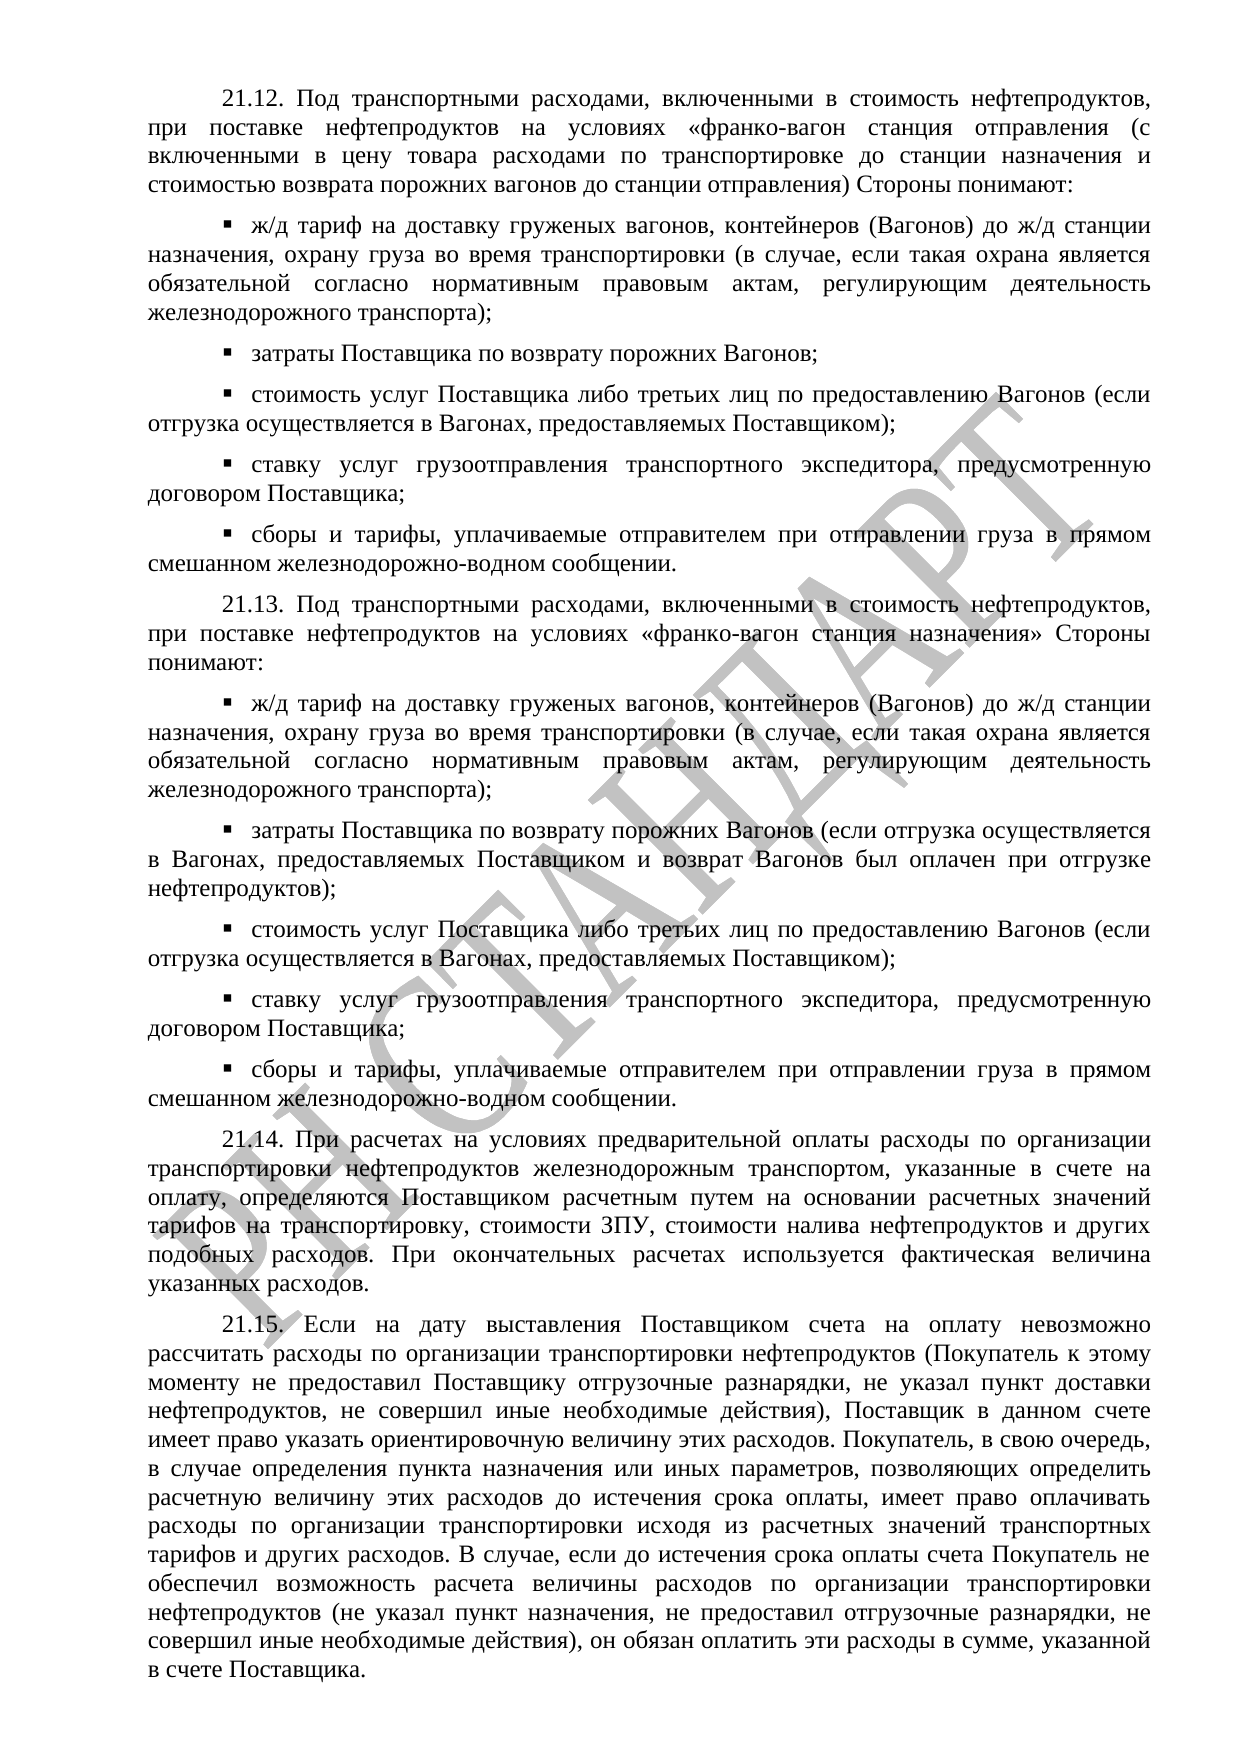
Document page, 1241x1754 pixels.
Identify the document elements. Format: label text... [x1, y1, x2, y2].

text ж/д тариф на доставку груженых вагонов, контейнеров (Вагонов) до ж/д станции назначения, охрану груза во время транспортировки (в случае, если такая охрана является обязательной согласно нормативным правовым актам, регулирующим деятельность железнодорожного транспорта); [148, 688, 1152, 803]
text затраты Поставщика по возврату порожних Вагонов (если отгрузка осуществляется в Вагонах, предоставляемых Поставщиком и возврат Вагонов был оплачен при отгрузке нефтепродуктов); [148, 816, 1152, 902]
text 21.12. Под транспортными расходами, включенными в стоимость нефтепродуктов, при поставке нефтепродуктов на условиях «франко-вагон станция отправления (с включенными в цену товара расходами по транспортировке до станции назначения и стоимостью возврата порожних вагонов до станции отправления) Стороны понимают: [148, 83, 1152, 198]
text стоимость услуг Поставщика либо третьих лиц по предоставлению Вагонов (если отгрузка осуществляется в Вагонах, предоставляемых Поставщиком); [148, 379, 1152, 437]
text ставку услуг грузоотправления транспортного экспедитора, предусмотренную договором Поставщика; [148, 449, 1152, 507]
text стоимость услуг Поставщика либо третьих лиц по предоставлению Вагонов (если отгрузка осуществляется в Вагонах, предоставляемых Поставщиком); [148, 914, 1152, 972]
text ж/д тариф на доставку груженых вагонов, контейнеров (Вагонов) до ж/д станции назначения, охрану груза во время транспортировки (в случае, если такая охрана является обязательной согласно нормативным правовым актам, регулирующим деятельность железнодорожного транспорта); [148, 211, 1152, 326]
list 21.14. При расчетах на условиях предварительной оплаты расходы по организации транспортировки нефтепродуктов железнодорожным транспортом, указанные в счете на оплату, определяются Поставщиком расчетным путем на основании расчетных значений тарифов на транспортировку, стоимости ЗПУ, стоимости налива нефтепродуктов и других подобных расходов. При окончательных расчетах используется фактическая величина указанных расходов. [148, 1124, 1152, 1297]
text затраты Поставщика по возврату порожних Вагонов; [148, 338, 1152, 367]
text ставку услуг грузоотправления транспортного экспедитора, предусмотренную договором Поставщика; [148, 984, 1152, 1042]
text сборы и тарифы, уплачиваемые отправителем при отправлении груза в прямом смешанном железнодорожно-водном сообщении. [148, 1054, 1152, 1112]
list 21.15. Если на дату выставления Поставщиком счета на оплату невозможно рассчитать расходы по организации транспортировки нефтепродуктов (Покупатель к этому моменту не предоставил Поставщику отгрузочные разнарядки, не указал пункт доставки нефтепродуктов, не совершил иные необходимые действия), Поставщик в данном счете имеет право указать ориентировочную величину этих расходов. Покупатель, в свою очередь, в случае определения пункта назначения или иных параметров, позволяющих определить расчетную величину этих расходов до истечения срока оплаты, имеет право оплачивать расходы по организации транспортировки исходя из расчетных значений транспортных тарифов и других расходов. В случае, если до истечения срока оплаты счета Покупатель не обеспечил возможность расчета величины расходов по организации транспортировки нефтепродуктов (не указал пункт назначения, не предоставил отгрузочные разнарядки, не совершил иные необходимые действия), он обязан оплатить эти расходы в сумме, указанной в счете Поставщика. [148, 1309, 1152, 1683]
text сборы и тарифы, уплачиваемые отправителем при отправлении груза в прямом смешанном железнодорожно-водном сообщении. [148, 519, 1152, 577]
list 21.13. Под транспортными расходами, включенными в стоимость нефтепродуктов, при поставке нефтепродуктов на условиях «франко-вагон станция назначения» Стороны понимают: [148, 589, 1152, 676]
